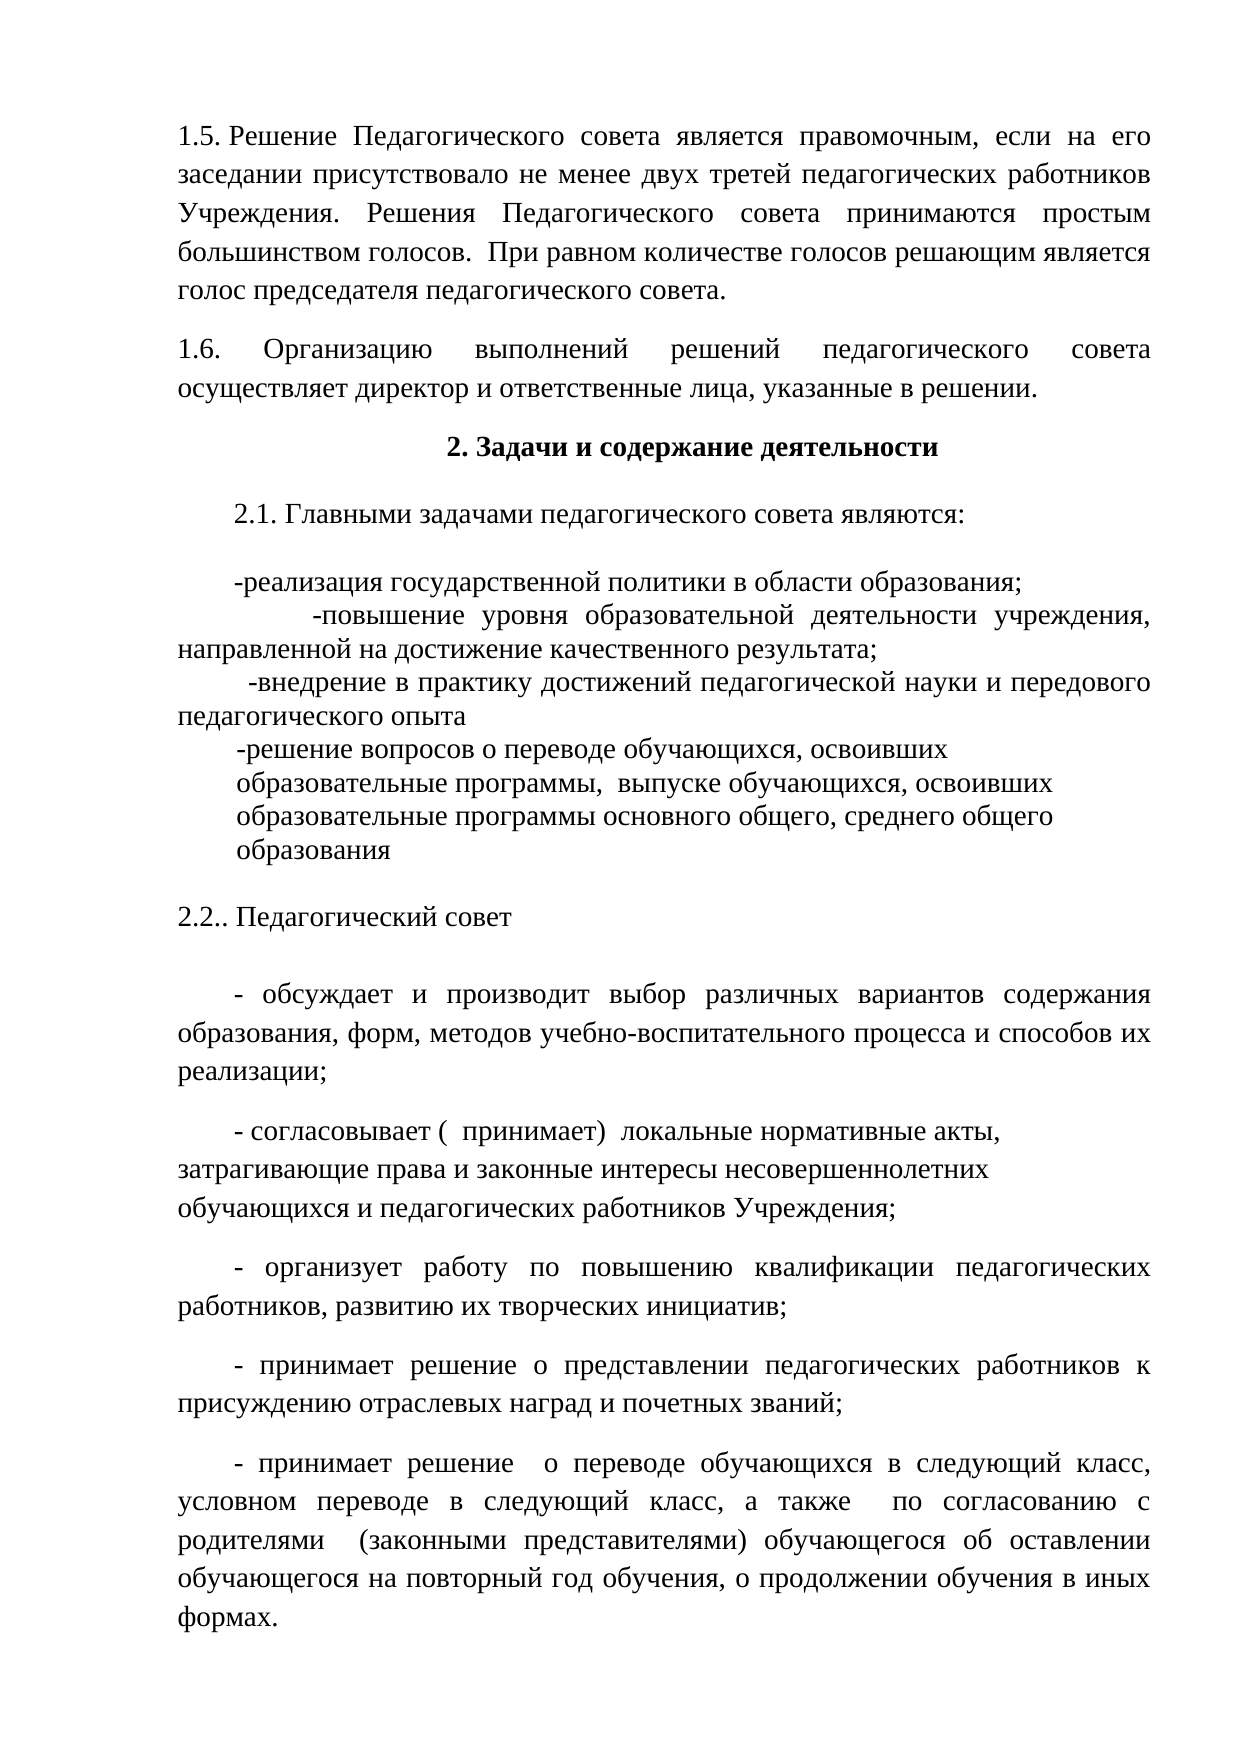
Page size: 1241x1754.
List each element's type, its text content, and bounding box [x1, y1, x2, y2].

text - обсуждает и производит выбор различных вариантов содержания образования, форм, методов учебно-воспитательного процесса и способов их реализации; [177, 976, 1152, 1087]
text - организует работу по повышению квалификации педагогических работников, развитию их творческих инициатив; [177, 1249, 1152, 1321]
text -повышение уровня образовательной деятельности учреждения, направленной на достижение качественного результата; [177, 597, 1152, 664]
text 2.1. Главными задачами педагогического совета являются: [177, 497, 1152, 530]
text 2. Задачи и содержание деятельности [177, 429, 1152, 463]
text 2.2.. Педагогический совет [177, 899, 1152, 933]
text -внедрение в практику достижений педагогической науки и передового педагогического опыта [177, 664, 1152, 731]
text 1.6. Организацию выполнений решений педагогического совета осуществляет директор и ответственные лица, указанные в решении. [177, 332, 1152, 404]
text -решение вопросов о переводе обучающихся, освоивших образовательные программы, выпуске обучающихся, освоивших образовательные программы основного общего, среднего общего образования [236, 731, 1152, 866]
text - принимает решение о переводе обучающихся в следующий класс, условном переводе в следующий класс, а также по согласованию с родителями (законными представителями) обучающегося об оставлении обучающегося на повторный год обучения, о продолжении обучения в иных формах. [177, 1445, 1152, 1633]
text 1.5. Решение Педагогического совета является правомочным, если на его заседании присутствовало не менее двух третей педагогических работников Учреждения. Решения Педагогического совета принимаются простым большинством голосов. При равном количестве голосов решающим является голос председателя педагогического совета. [177, 118, 1152, 306]
text -реализация государственной политики в области образования; [177, 564, 1152, 597]
text - принимает решение о представлении педагогических работников к присуждению отраслевых наград и почетных званий; [177, 1347, 1152, 1419]
text - согласовывает ( принимает) локальные нормативные акты, затрагивающие права и законные интересы несовершеннолетних обучающихся и педагогических работников Учреждения; [177, 1113, 1152, 1223]
